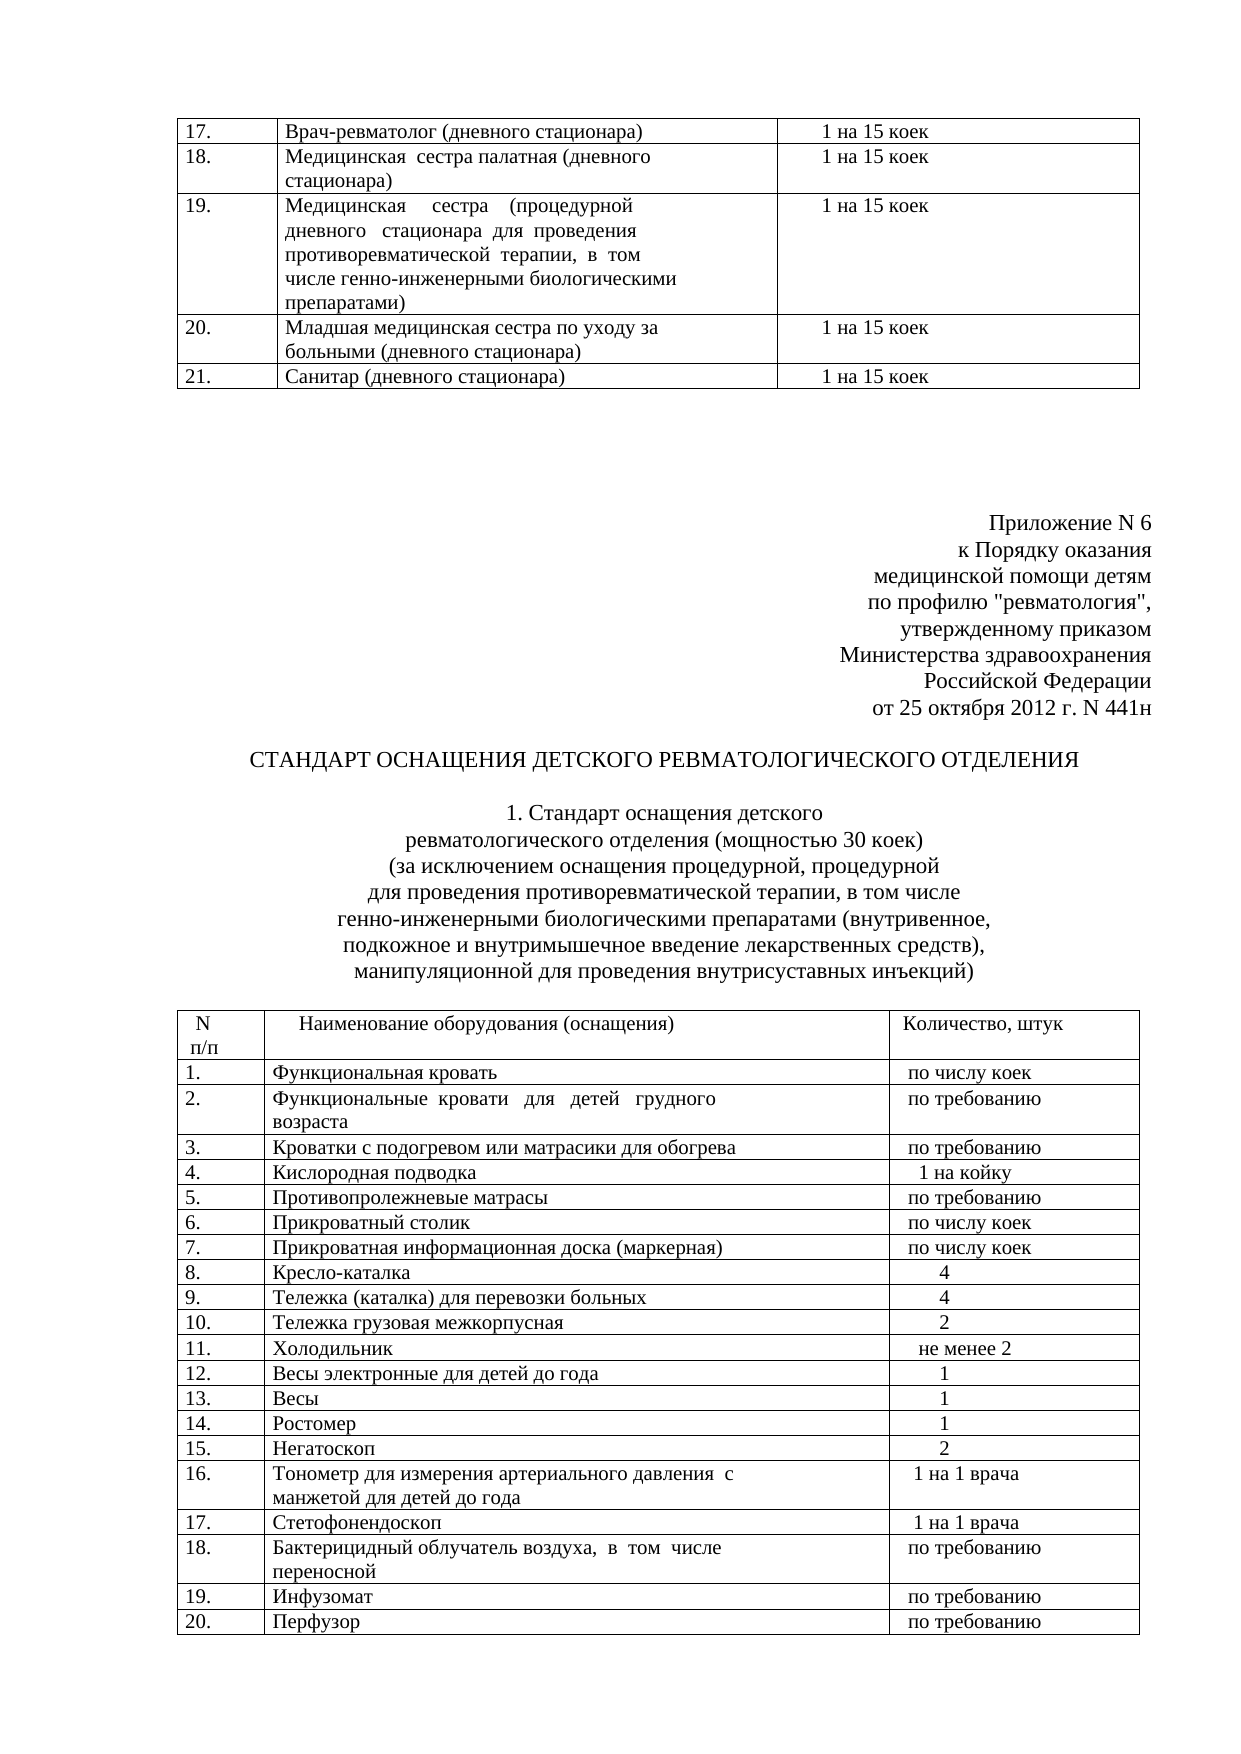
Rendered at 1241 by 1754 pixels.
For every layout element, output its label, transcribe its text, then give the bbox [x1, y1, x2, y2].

text к Порядку оказания [177, 536, 1152, 562]
table_cell 21. [178, 364, 277, 388]
table_cell 4 [890, 1260, 1139, 1284]
table_cell 1 на 15 коек [778, 119, 1139, 143]
table_cell по числу коек [890, 1060, 1139, 1084]
table_cell Медицинская сестра (процедурной дневного стационара для проведения противоревматической терапии, в том числе генно-инженерными биологическими препаратами) [278, 194, 777, 314]
table_cell 8. [178, 1260, 264, 1284]
table_cell 7. [178, 1235, 264, 1259]
table_cell 1 на 15 коек [778, 144, 1139, 192]
table_cell 1 на 15 коек [778, 315, 1139, 363]
table_cell 17. [178, 1510, 264, 1534]
table_cell Тележка грузовая межкорпусная [265, 1310, 889, 1334]
table_header Количество, штук [890, 1011, 1139, 1059]
table_cell 2 [890, 1436, 1139, 1460]
table_cell Функциональная кровать [265, 1060, 889, 1084]
table_cell Кроватки с подогревом или матрасики для обогрева [265, 1135, 889, 1159]
table_cell 2 [890, 1310, 1139, 1334]
table_cell 9. [178, 1285, 264, 1309]
table_cell Санитар (дневного стационара) [278, 364, 777, 388]
table_cell 1 на 1 врача [890, 1510, 1139, 1534]
table_header N п/п [178, 1011, 264, 1059]
table_cell 1 [890, 1386, 1139, 1410]
table_cell Стетофонендоскоп [265, 1510, 889, 1534]
text Министерства здравоохранения [177, 641, 1152, 667]
text подкожное и внутримышечное введение лекарственных средств), [177, 931, 1152, 957]
table_cell по требованию [890, 1535, 1139, 1583]
table_cell 5. [178, 1185, 264, 1209]
table_cell Негатоскоп [265, 1436, 889, 1460]
table_cell Тележка (каталка) для перевозки больных [265, 1285, 889, 1309]
table_cell по числу коек [890, 1210, 1139, 1234]
table_cell Весы [265, 1386, 889, 1410]
text Российской Федерации [177, 667, 1152, 694]
text Приложение N 6 [177, 509, 1152, 536]
table_cell 1 на койку [890, 1160, 1139, 1184]
text ревматологического отделения (мощностью 30 коек) [177, 826, 1152, 852]
table_cell 15. [178, 1436, 264, 1460]
table_cell 19. [178, 1584, 264, 1608]
table_cell 11. [178, 1335, 264, 1359]
table_cell 1 на 15 коек [778, 364, 1139, 388]
table_cell Весы электронные для детей до года [265, 1361, 889, 1384]
table_cell Прикроватная информационная доска (маркерная) [265, 1235, 889, 1259]
table_cell Тонометр для измерения артериального давления с манжетой для детей до года [265, 1461, 889, 1509]
table_cell 18. [178, 1535, 264, 1583]
table_cell Прикроватный столик [265, 1210, 889, 1234]
table_cell по требованию [890, 1085, 1139, 1133]
table_cell 6. [178, 1210, 264, 1234]
table_cell 3. [178, 1135, 264, 1159]
table_cell 18. [178, 144, 277, 192]
table_cell Функциональные кровати для детей грудного возраста [265, 1085, 889, 1133]
table_cell 2. [178, 1085, 264, 1133]
table_cell по требованию [890, 1135, 1139, 1159]
table_cell 1. [178, 1060, 264, 1084]
table_cell Инфузомат [265, 1584, 889, 1608]
table_cell 1 на 15 коек [778, 194, 1139, 314]
text 1. Стандарт оснащения детского [177, 799, 1152, 826]
text по профилю "ревматология", [177, 588, 1152, 615]
table_cell 4. [178, 1160, 264, 1184]
table_cell Противопролежневые матрасы [265, 1185, 889, 1209]
table_header Наименование оборудования (оснащения) [265, 1011, 889, 1059]
table_cell 12. [178, 1361, 264, 1384]
table_cell Кресло-каталка [265, 1260, 889, 1284]
table_cell не менее 2 [890, 1335, 1139, 1359]
table_cell 1 [890, 1411, 1139, 1435]
table_cell 20. [178, 315, 277, 363]
table_cell по числу коек [890, 1235, 1139, 1259]
text манипуляционной для проведения внутрисуставных инъекций) [177, 957, 1152, 984]
table_cell Перфузор [265, 1610, 889, 1633]
table_cell 16. [178, 1461, 264, 1509]
table_cell 10. [178, 1310, 264, 1334]
table_cell по требованию [890, 1185, 1139, 1209]
table_cell 4 [890, 1285, 1139, 1309]
text генно-инженерными биологическими препаратами (внутривенное, [177, 905, 1152, 931]
table_cell Ростомер [265, 1411, 889, 1435]
table_cell 1 на 1 врача [890, 1461, 1139, 1509]
table_cell 20. [178, 1610, 264, 1633]
table_cell 13. [178, 1386, 264, 1410]
text (за исключением оснащения процедурной, процедурной [177, 852, 1152, 878]
table_cell по требованию [890, 1610, 1139, 1633]
table_cell Младшая медицинская сестра по уходу за больными (дневного стационара) [278, 315, 777, 363]
table_cell Бактерицидный облучатель воздуха, в том числе переносной [265, 1535, 889, 1583]
table_cell Врач-ревматолог (дневного стационара) [278, 119, 777, 143]
table_cell 1 [890, 1361, 1139, 1384]
text медицинской помощи детям [177, 562, 1152, 588]
text СТАНДАРТ ОСНАЩЕНИЯ ДЕТСКОГО РЕВМАТОЛОГИЧЕСКОГО ОТДЕЛЕНИЯ [177, 747, 1152, 773]
table_cell Медицинская сестра палатная (дневного стационара) [278, 144, 777, 192]
text от 25 октября 2012 г. N 441н [177, 694, 1152, 720]
table_cell Холодильник [265, 1335, 889, 1359]
text утвержденному приказом [177, 615, 1152, 641]
table_cell по требованию [890, 1584, 1139, 1608]
table_cell 14. [178, 1411, 264, 1435]
table_cell Кислородная подводка [265, 1160, 889, 1184]
table_cell 17. [178, 119, 277, 143]
text для проведения противоревматической терапии, в том числе [177, 878, 1152, 905]
table_cell 19. [178, 194, 277, 314]
